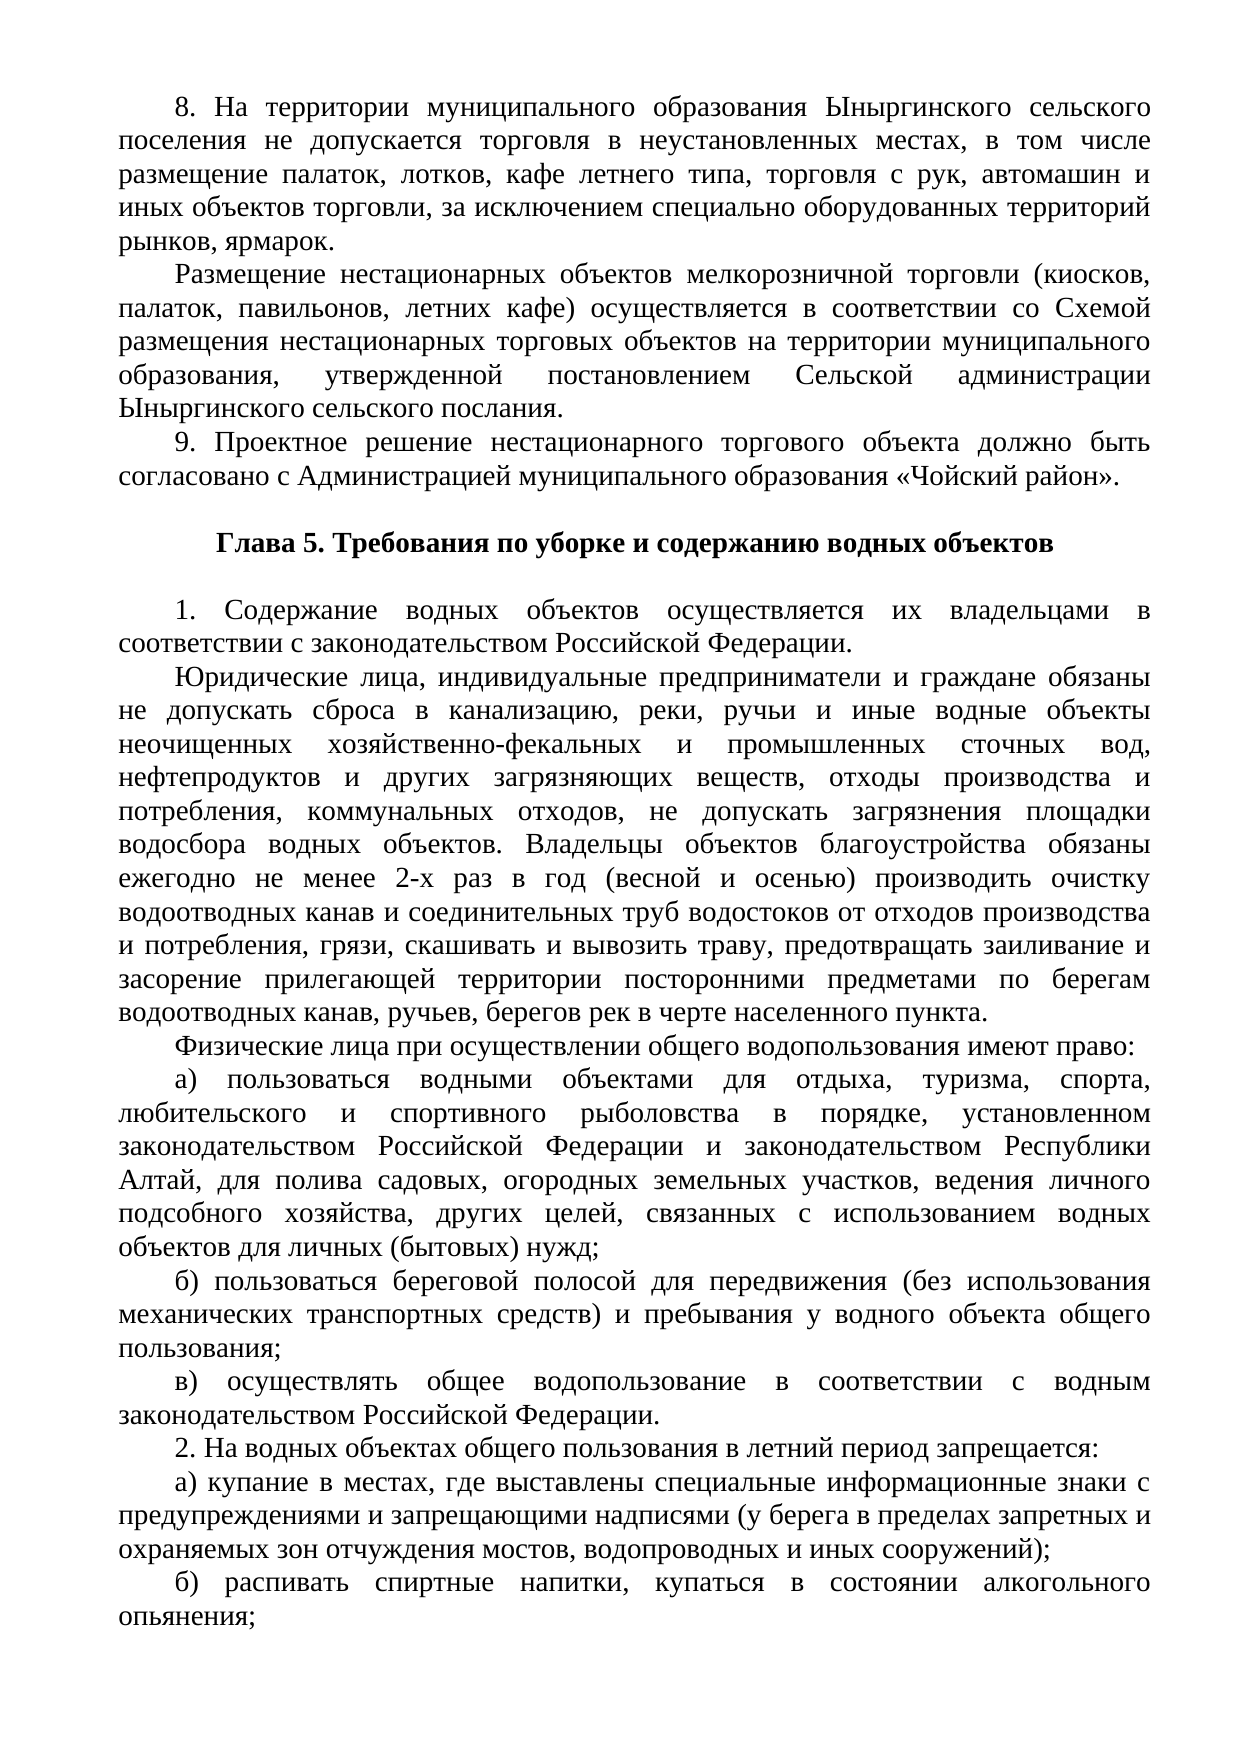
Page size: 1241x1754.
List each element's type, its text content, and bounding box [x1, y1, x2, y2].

text Глава 5. Требования по уборке и содержанию водных объектов [118, 525, 1152, 558]
text 1. Содержание водных объектов осуществляется их владельцами в соответствии с законодательством Российской Федерации. [118, 592, 1152, 659]
text 2. На водных объектах общего пользования в летний период запрещается: [118, 1430, 1152, 1464]
text Размещение нестационарных объектов мелкорозничной торговли (киосков, палаток, павильонов, летних кафе) осуществляется в соответствии со Схемой размещения нестационарных торговых объектов на территории муниципального образования, утвержденной постановлением Сельской администрации Ыныргинского сельского послания. [118, 256, 1152, 424]
text Юридические лица, индивидуальные предприниматели и граждане обязаны не допускать сброса в канализацию, реки, ручьи и иные водные объекты неочищенных хозяйственно-фекальных и промышленных сточных вод, нефтепродуктов и других загрязняющих веществ, отходы производства и потребления, коммунальных отходов, не допускать загрязнения площадки водосбора водных объектов. Владельцы объектов благоустройства обязаны ежегодно не менее 2-х раз в год (весной и осенью) производить очистку водоотводных канав и соединительных труб водостоков от отходов производства и потребления, грязи, скашивать и вывозить траву, предотвращать заиливание и засорение прилегающей территории посторонними предметами по берегам водоотводных канав, ручьев, берегов рек в черте населенного пункта. [118, 659, 1152, 1028]
text а) купание в местах, где выставлены специальные информационные знаки с предупреждениями и запрещающими надписями (у берега в пределах запретных и охраняемых зон отчуждения мостов, водопроводных и иных сооружений); [118, 1464, 1152, 1564]
text 8. На территории муниципального образования Ыныргинского сельского поселения не допускается торговля в неустановленных местах, в том числе размещение палаток, лотков, кафе летнего типа, торговля с рук, автомашин и иных объектов торговли, за исключением специально оборудованных территорий рынков, ярмарок. [118, 89, 1152, 256]
text б) пользоваться береговой полосой для передвижения (без использования механических транспортных средств) и пребывания у водного объекта общего пользования; [118, 1263, 1152, 1363]
text Физические лица при осуществлении общего водопользования имеют право: [118, 1028, 1152, 1061]
text б) распивать спиртные напитки, купаться в состоянии алкогольного опьянения; [118, 1564, 1152, 1632]
text а) пользоваться водными объектами для отдыха, туризма, спорта, любительского и спортивного рыболовства в порядке, установленном законодательством Российской Федерации и законодательством Республики Алтай, для полива садовых, огородных земельных участков, ведения личного подсобного хозяйства, других целей, связанных с использованием водных объектов для личных (бытовых) нужд; [118, 1061, 1152, 1263]
text в) осуществлять общее водопользование в соответствии с водным законодательством Российской Федерации. [118, 1363, 1152, 1430]
text 9. Проектное решение нестационарного торгового объекта должно быть согласовано с Администрацией муниципального образования «Чойский район». [118, 424, 1152, 491]
